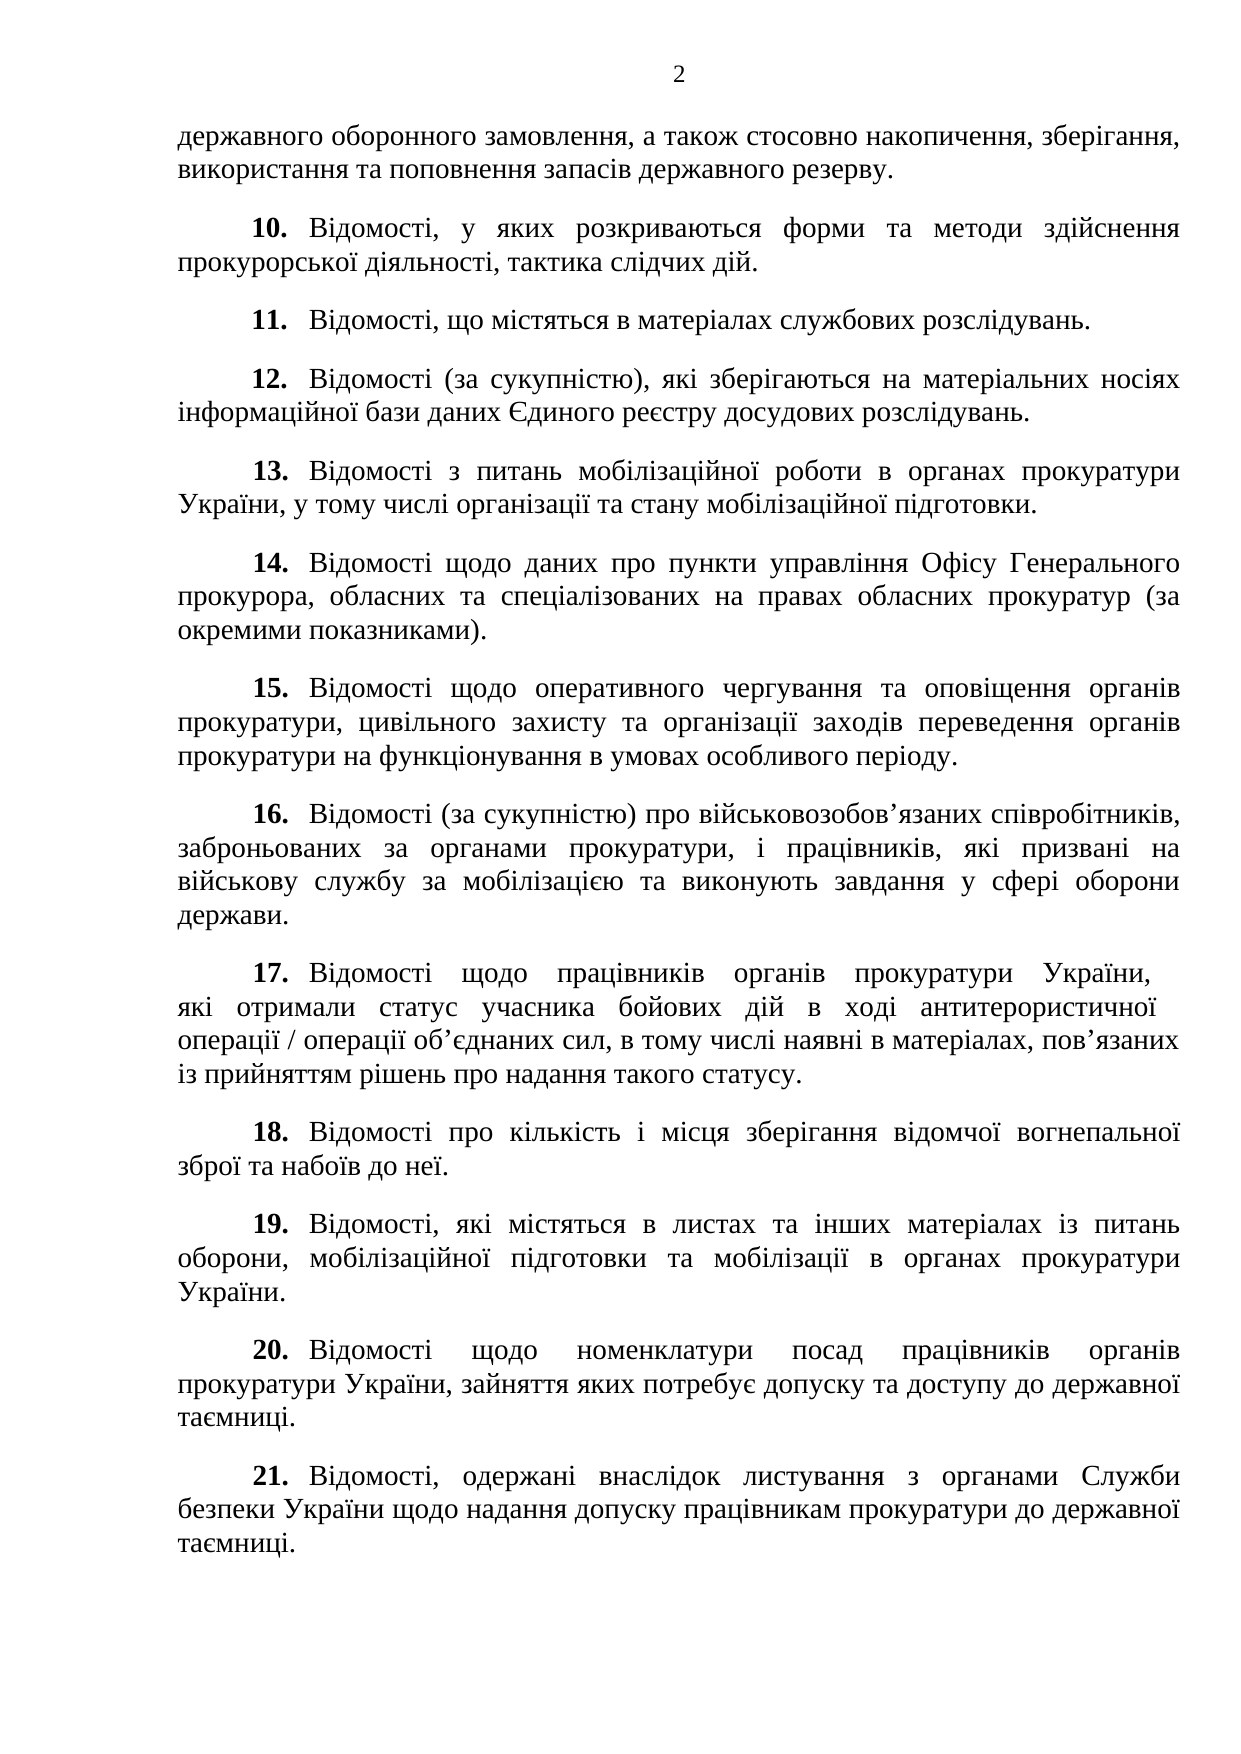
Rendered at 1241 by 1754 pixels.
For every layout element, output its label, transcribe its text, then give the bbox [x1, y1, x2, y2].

text 10. Відомості, у яких розкриваються форми та методи здійснення прокурорської діяльності, тактика слідчих дій. [177, 210, 1181, 277]
text 16. Відомості (за сукупністю) про військовозобов’язаних співробітників, заброньованих за органами прокуратури, і працівників, які призвані на військову службу за мобілізацією та виконують завдання у сфері оборони держави. [177, 796, 1181, 930]
text 14. Відомості щодо даних про пункти управління Офісу Генерального прокурора, обласних та спеціалізованих на правах обласних прокуратур (за окремими показниками). [177, 545, 1181, 646]
text 19. Відомості, які містяться в листах та інших матеріалах із питань оборони, мобілізаційної підготовки та мобілізації в органах прокуратури України. [177, 1207, 1181, 1307]
text 12. Відомості (за сукупністю), які зберігаються на матеріальних носіях інформаційної бази даних Єдиного реєстру досудових розслідувань. [177, 361, 1181, 428]
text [177, 118, 1181, 185]
text 20. Відомості щодо номенклатури посад працівників органів прокуратури України, зайняття яких потребує допуску та доступу до державної таємниці. [177, 1332, 1181, 1433]
text 11. Відомості, що містяться в матеріалах службових розслідувань. [177, 302, 1181, 336]
text 18. Відомості про кількість і місця зберігання відомчої вогнепальної зброї та набоїв до неї. [177, 1114, 1181, 1182]
text 21. Відомості, одержані внаслідок листування з органами Служби безпеки України щодо надання допуску працівникам прокуратури до державної таємниці. [177, 1458, 1181, 1558]
text 13. Відомості з питань мобілізаційної роботи в органах прокуратури України, у тому числі організації та стану мобілізаційної підготовки. [177, 453, 1181, 520]
text 17. Відомості щодо працівників органів прокуратури України, які отримали статус учасника бойових дій в ході антитерористичної операції / операції об’єднаних сил, в тому числі наявні в матеріалах, пов’язаних із прийняттям рішень про надання такого статусу. [177, 955, 1181, 1089]
text 15. Відомості щодо оперативного чергування та оповіщення органів прокуратури, цивільного захисту та організації заходів переведення органів прокуратури на функціонування в умовах особливого періоду. [177, 671, 1181, 771]
